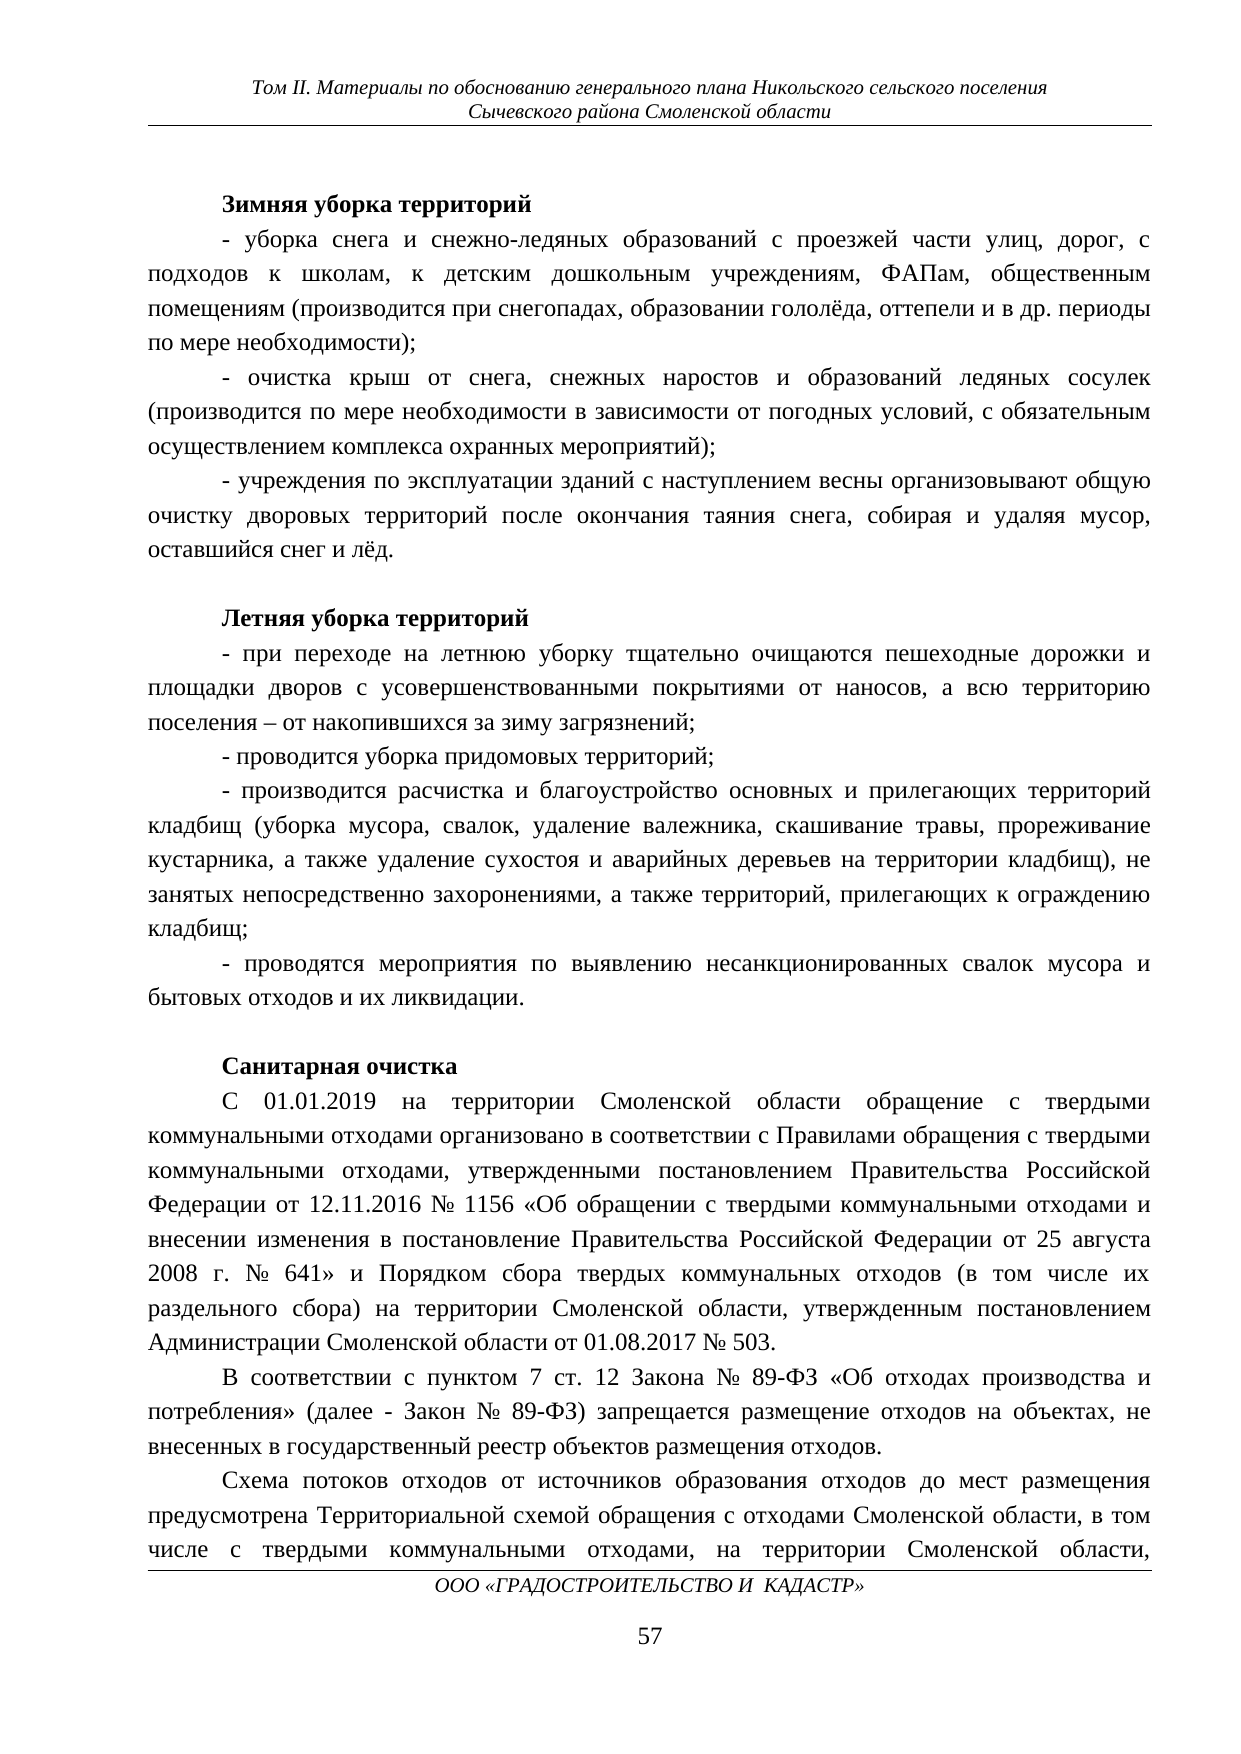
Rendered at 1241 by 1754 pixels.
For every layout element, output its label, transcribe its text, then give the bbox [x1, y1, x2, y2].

text - при переходе на летнюю уборку тщательно очищаются пешеходные дорожки и площадки дворов с усовершенствованными покрытиями от наносов, а всю территорию поселения – от накопившихся за зиму загрязнений; [148, 638, 1152, 735]
text - проводятся мероприятия по выявлению несанкционированных свалок мусора и бытовых отходов и их ликвидации. [148, 948, 1152, 1011]
text Зимняя уборка территорий [148, 189, 1152, 218]
text - уборка снега и снежно-ледяных образований с проезжей части улиц, дорог, с подходов к школам, к детским дошкольным учреждениям, ФАПам, общественным помещениям (производится при снегопадах, образовании гололёда, оттепели и в др. периоды по мере необходимости); [148, 224, 1152, 356]
text - учреждения по эксплуатации зданий с наступлением весны организовывают общую очистку дворовых территорий после окончания таяния снега, собирая и удаляя мусор, оставшийся снег и лёд. [148, 465, 1152, 563]
text С 01.01.2019 на территории Смоленской области обращение с твердыми коммунальными отходами организовано в соответствии с Правилами обращения с твердыми коммунальными отходами, утвержденными постановлением Правительства Российской Федерации от 12.11.2016 № 1156 «Об обращении с твердыми коммунальными отходами и внесении изменения в постановление Правительства Российской Федерации от 25 августа 2008 г. № 641» и Порядком сбора твердых коммунальных отходов (в том числе их раздельного сбора) на территории Смоленской области, утвержденным постановлением Администрации Смоленской области от 01.08.2017 № 503. [148, 1086, 1152, 1356]
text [148, 1465, 1152, 1563]
text - производится расчистка и благоустройство основных и прилегающих территорий кладбищ (уборка мусора, свалок, удаление валежника, скашивание травы, прореживание кустарника, а также удаление сухостоя и аварийных деревьев на территории кладбищ), не занятых непосредственно захоронениями, а также территорий, прилегающих к ограждению кладбищ; [148, 776, 1152, 942]
text - проводится уборка придомовых территорий; [148, 741, 1152, 770]
text В соответствии с пунктом 7 ст. 12 Закона № 89-ФЗ «Об отходах производства и потребления» (далее - Закон № 89-ФЗ) запрещается размещение отходов на объектах, не внесенных в государственный реестр объектов размещения отходов. [148, 1362, 1152, 1459]
text Летняя уборка территорий [148, 603, 1152, 632]
text - очистка крыш от снега, снежных наростов и образований ледяных сосулек (производится по мере необходимости в зависимости от погодных условий, с обязательным осуществлением комплекса охранных мероприятий); [148, 362, 1152, 459]
text Санитарная очистка [148, 1051, 1152, 1080]
